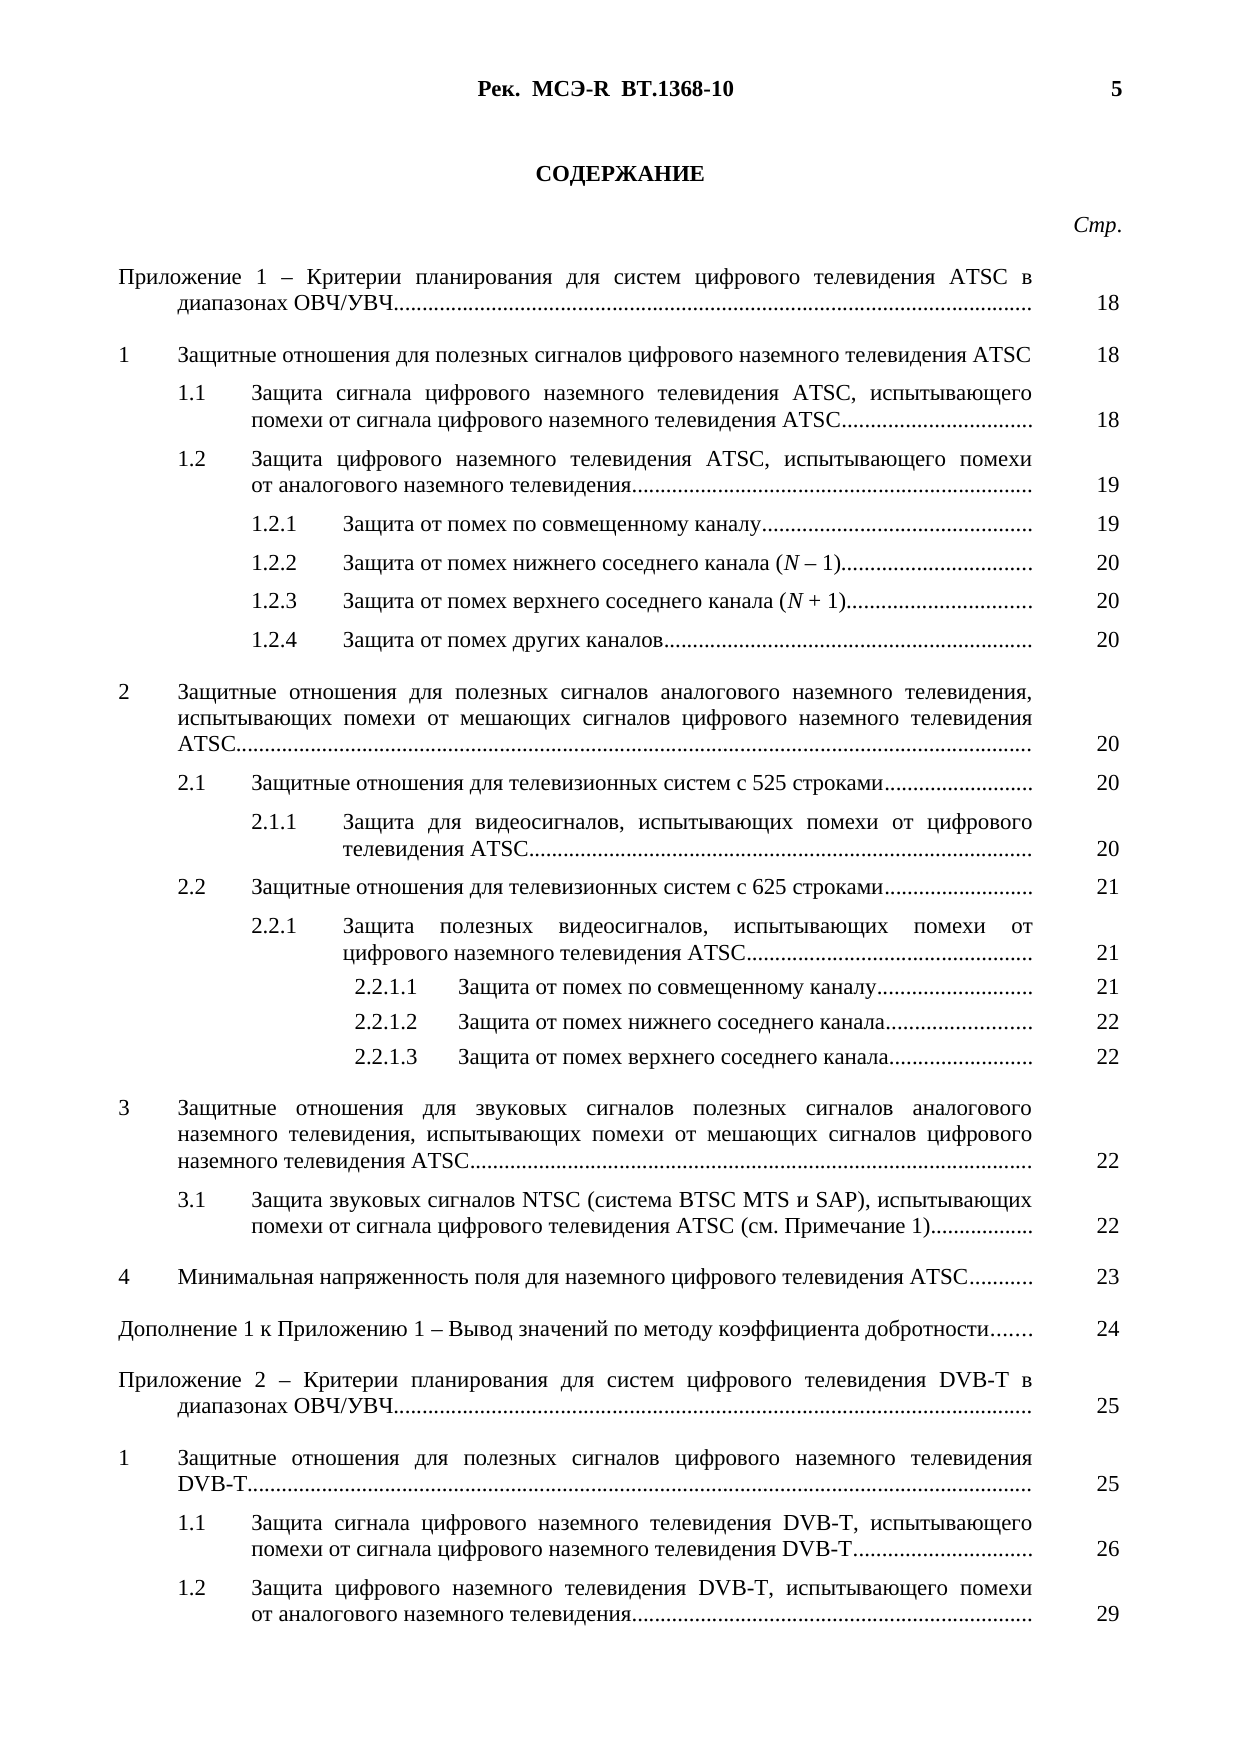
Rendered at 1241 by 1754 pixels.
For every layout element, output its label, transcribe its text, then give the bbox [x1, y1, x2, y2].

text 1.2.2 Защита от помех нижнего соседнего канала (N – 1) 20 [251, 549, 1033, 575]
text 2.2.1 Защита полезных видеосигналов, испытывающих помехи от цифрового наземного телевидения ATSC 21 [251, 912, 1033, 965]
text 2.2.1.1 Защита от помех по совмещенному каналу 21 [354, 973, 1033, 1000]
text 2.1.1 Защита для видеосигналов, испытывающих помехи от цифрового телевидения ATSC 20 [251, 808, 1033, 861]
text 4 Минимальная напряженность поля для наземного цифрового телевидения ATSC 23 [118, 1263, 1033, 1290]
text 1.2 Защита цифрового наземного телевидения DVB-T, испытывающего помехи от аналогового наземного телевидения 29 [177, 1574, 1033, 1627]
text Приложение 1 – Критерии планирования для систем цифрового телевидения ATSC в диапазонах ОВЧ/УВЧ 18 [118, 263, 1033, 316]
text 2.2.1.2 Защита от помех нижнего соседнего канала 22 [354, 1008, 1033, 1034]
text 1 Защитные отношения для полезных сигналов цифрового наземного телевидения DVB-T 25 [118, 1444, 1033, 1496]
text Приложение 2 – Критерии планирования для систем цифрового телевидения DVB-T в диапазонах ОВЧ/УВЧ 25 [118, 1366, 1033, 1419]
text 1 Защитные отношения для полезных сигналов цифрового наземного телевидения ATSC 18 [118, 341, 1033, 367]
text 1.1 Защита сигнала цифрового наземного телевидения DVB-T, испытывающего помехи от сигнала цифрового наземного телевидения DVB-T 26 [177, 1509, 1033, 1562]
text 1.2.3 Защита от помех верхнего соседнего канала (N + 1) 20 [251, 588, 1033, 614]
text 1.2.4 Защита от помех других каналов 20 [251, 626, 1033, 653]
text 2.2.1.3 Защита от помех верхнего соседнего канала 22 [354, 1043, 1033, 1069]
text 2.1 Защитные отношения для телевизионных систем с 525 строками 20 [177, 769, 1033, 796]
text Стр. [118, 212, 1122, 238]
text 1.2.1 Защита от помех по совмещенному каналу 19 [251, 510, 1033, 536]
text Дополнение 1 к Приложению 1 – Вывод значений по методу коэффициента добротности 24 [118, 1315, 1033, 1341]
text СОДЕРЖАНИЕ [118, 160, 1122, 187]
text 1.1 Защита сигнала цифрового наземного телевидения ATSC, испытывающего помехи от сигнала цифрового наземного телевидения ATSC 18 [177, 379, 1033, 432]
text 2 Защитные отношения для полезных сигналов аналогового наземного телевидения, испытывающих помехи от мешающих сигналов цифрового наземного телевидения ATSC 20 [118, 678, 1033, 757]
text 1.2 Защита цифрового наземного телевидения ATSC, испытывающего помехи от аналогового наземного телевидения 19 [177, 445, 1033, 497]
text 2.2 Защитные отношения для телевизионных систем с 625 строками 21 [177, 873, 1033, 900]
text 3.1 Защита звуковых сигналов NTSC (система BTSC MTS и SAP), испытывающих помехи от сигнала цифрового телевидения ATSC (см. Примечание 1) 22 [177, 1186, 1033, 1238]
text 3 Защитные отношения для звуковых сигналов полезных сигналов аналогового наземного телевидения, испытывающих помехи от мешающих сигналов цифрового наземного телевидения ATSC 22 [118, 1094, 1033, 1173]
